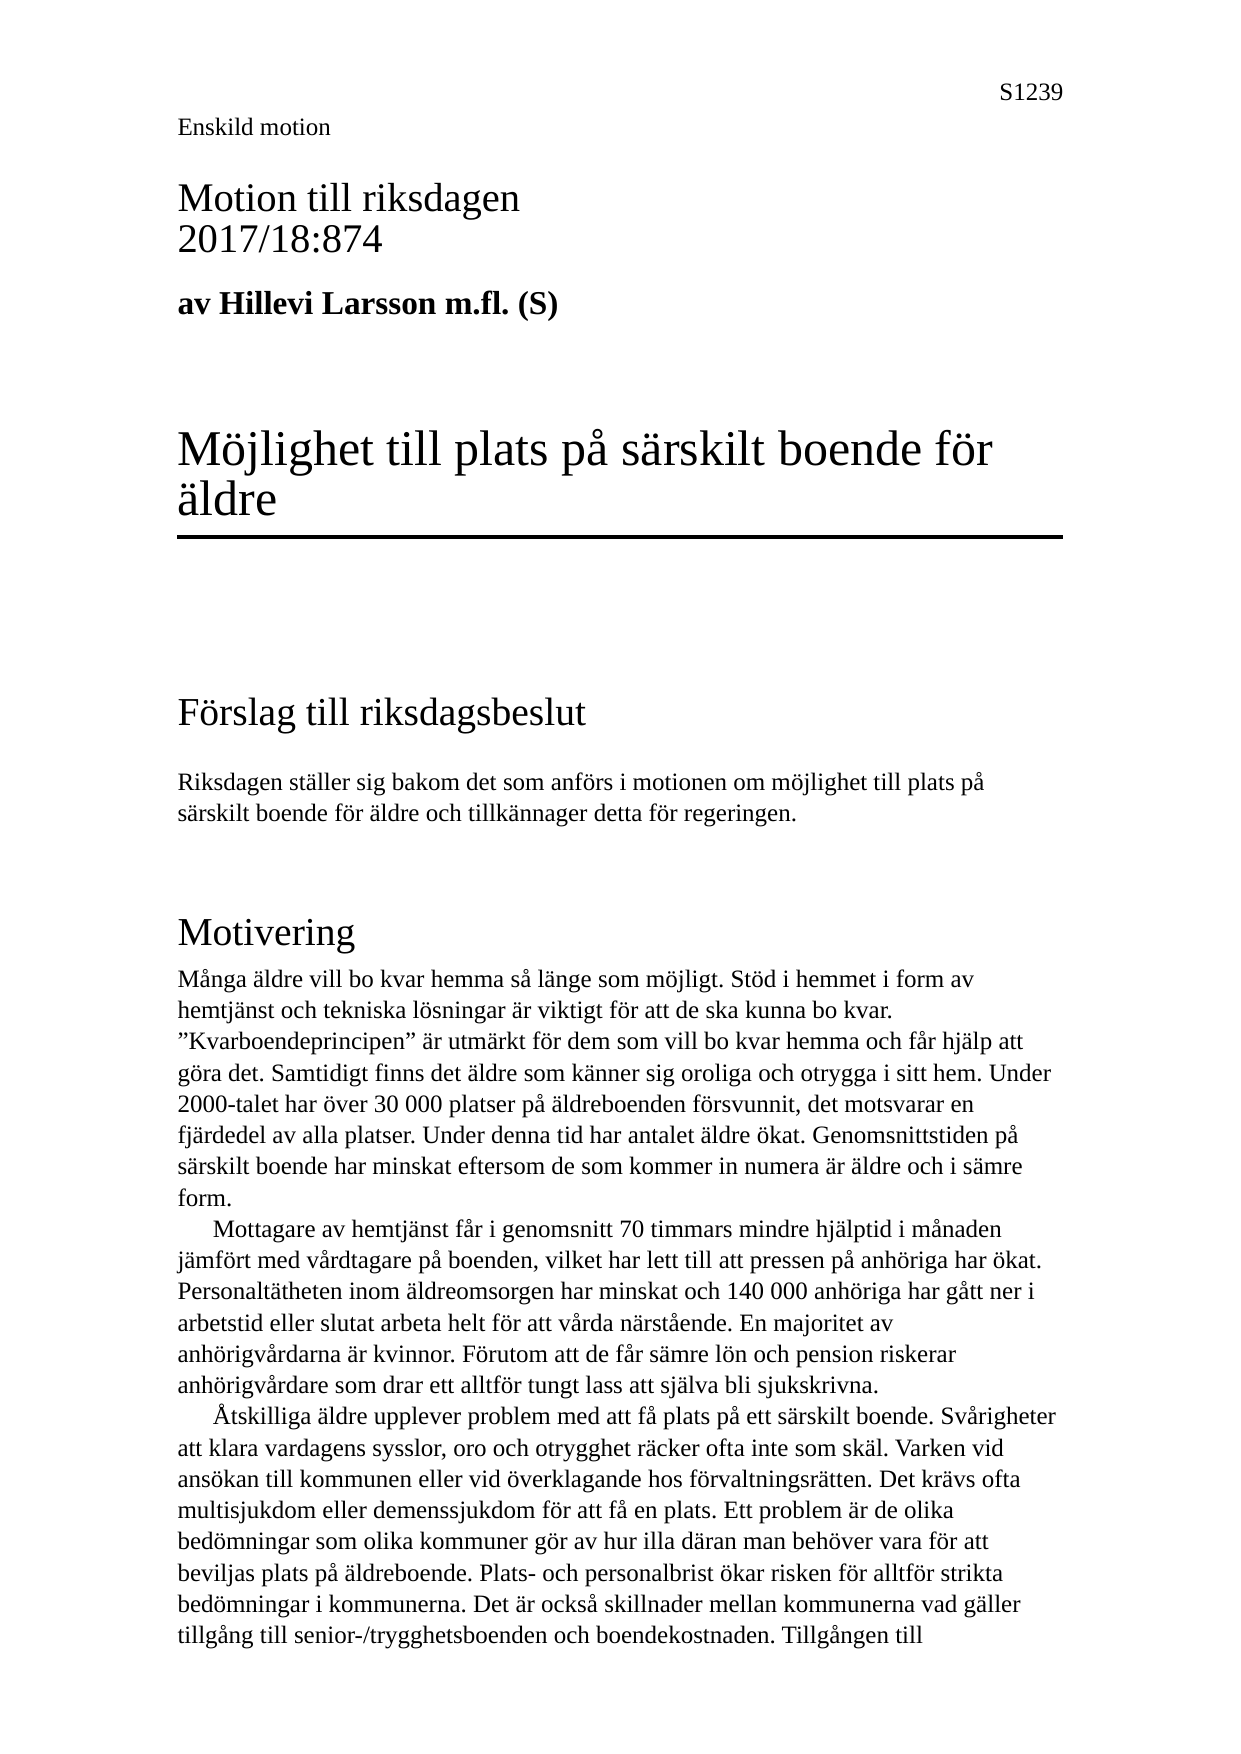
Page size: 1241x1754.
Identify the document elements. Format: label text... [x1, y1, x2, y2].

text Mottagare av hemtjänst får i genomsnitt 70 timmars mindre hjälptid i månaden jämfört med vårdtagare på boenden, vilket har lett till att pressen på anhöriga har ökat. Personaltätheten inom äldreomsorgen har minskat och 140 000 anhöriga har gått ner i arbetstid eller slutat arbeta helt för att vårda närstående. En majoritet av anhörigvårdarna är kvinnor. Förutom att de får sämre lön och pension riskerar anhörigvårdare som drar ett alltför tungt lass att själva bli sjukskrivna. [177, 1211, 1063, 1399]
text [177, 1399, 1063, 1649]
text Många äldre vill bo kvar hemma så länge som möjligt. Stöd i hemmet i form av hemtjänst och tekniska lösningar är viktigt för att de ska kunna bo kvar. ”Kvarboendeprincipen” är utmärkt för dem som vill bo kvar hemma och får hjälp att göra det. Samtidigt finns det äldre som känner sig oroliga och otrygga i sitt hem. Under 2000-talet har över 30 000 platser på äldreboenden försvunnit, det motsvarar en fjärdedel av alla platser. Under denna tid har antalet äldre ökat. Genomsnittstiden på särskilt boende har minskat eftersom de som kommer in numera är äldre och i sämre form. [177, 961, 1063, 1211]
